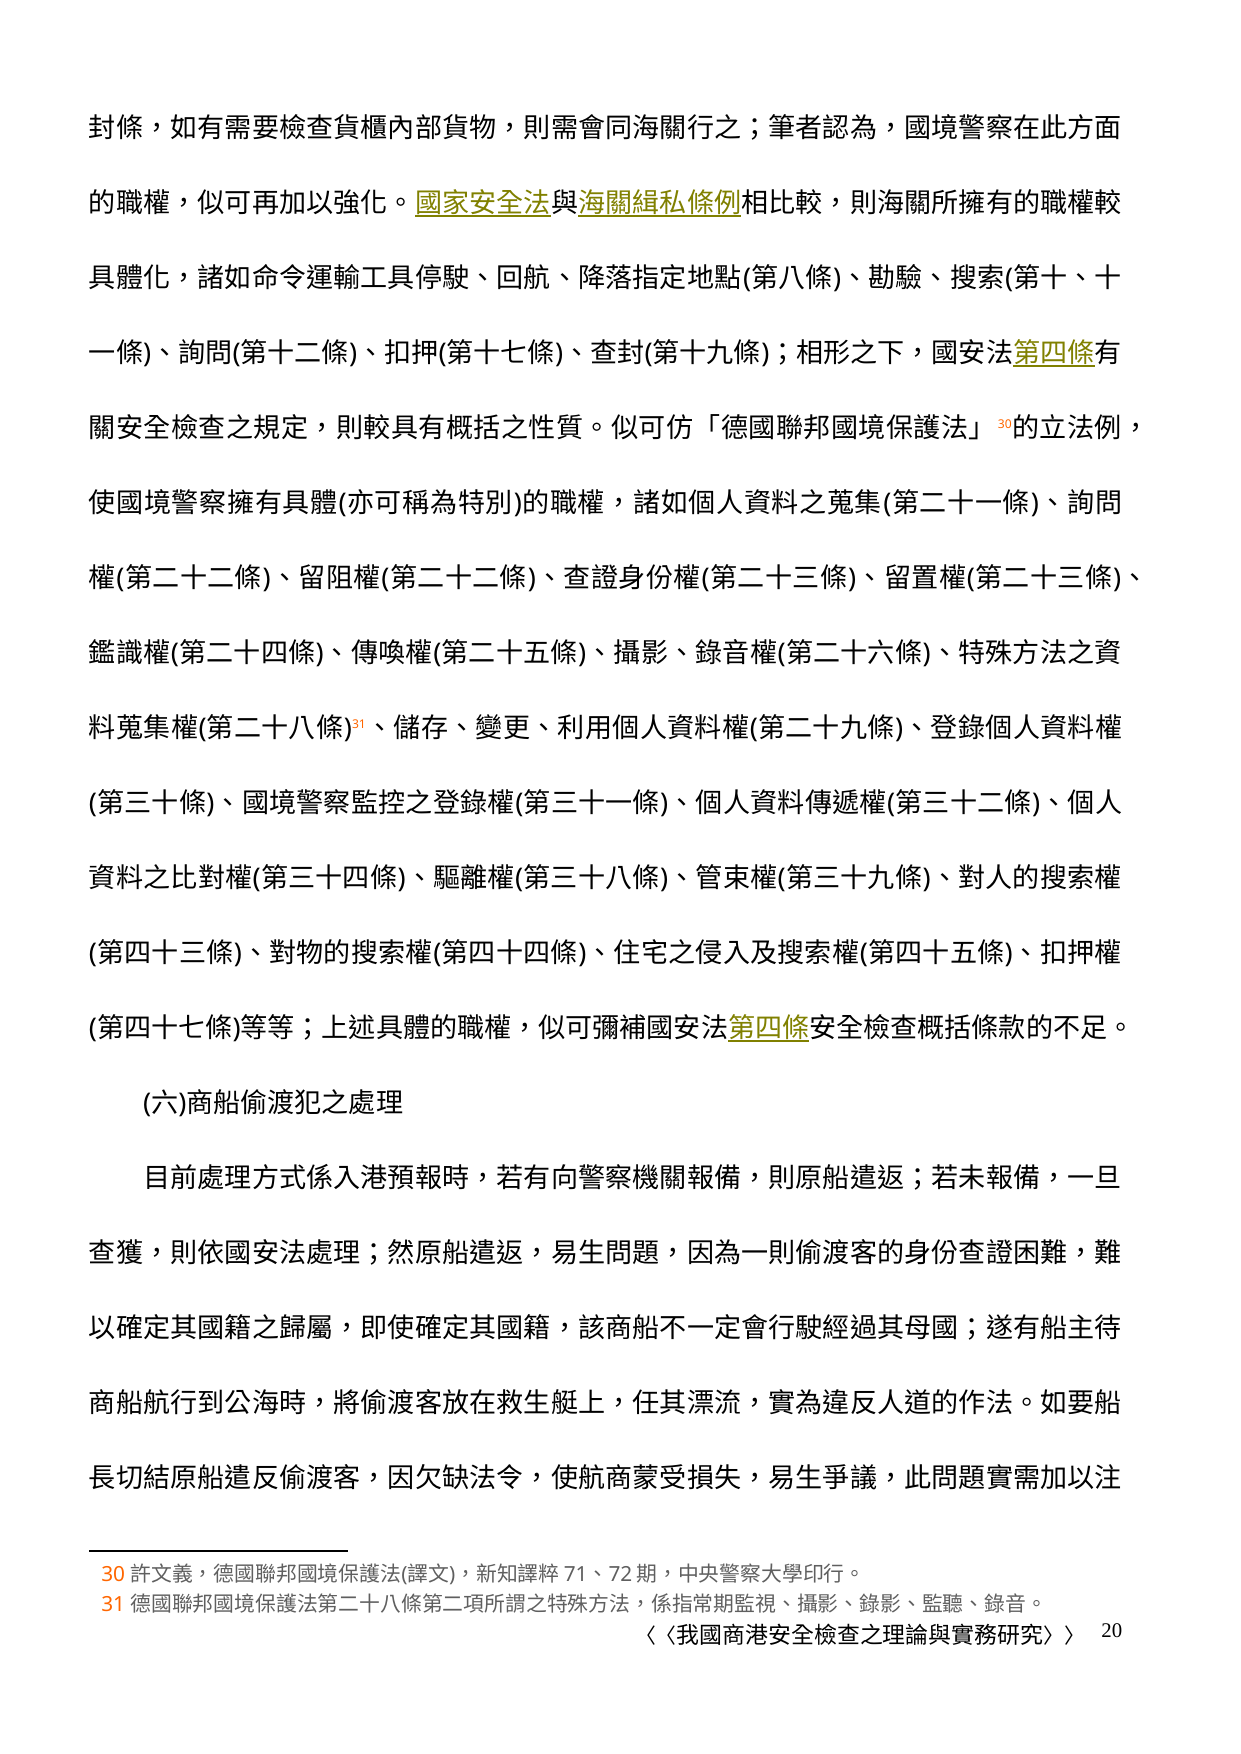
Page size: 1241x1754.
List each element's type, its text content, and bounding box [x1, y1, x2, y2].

text (六)商船偷渡犯之處理 [89, 1064, 1122, 1139]
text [89, 1139, 1122, 1514]
text 國境警察在貨櫃船上執行安檢任務時，海關認為警察不得任意拆剪商船上面的貨櫃封條，如有需要檢查貨櫃內部貨物，則需會同海關行之；筆者認為，國境警察在此方面的職權，似可再加以強化。國家安全法與海關緝私條例相比較，則海關所擁有的職權較具體化，諸如命令運輸工具停駛、回航、降落指定地點(第八條)、勘驗、搜索(第十、十一條)、詢問(第十二條)、扣押(第十七條)、查封(第十九條)；相形之下，國安法第四條有關安全檢查之規定，則較具有概括之性質。似可仿「德國聯邦國境保護法」的立法例，使國境警察擁有具體(亦可稱為特別)的職權，諸如個人資料之蒐集(第二十一條)、詢問權(第二十二條)、留阻權(第二十二條)、查證身份權(第二十三條)、留置權(第二十三條)、鑑識權(第二十四條)、傳喚權(第二十五條)、攝影、錄音權(第二十六條)、特殊方法之資料蒐集權(第二十八條)、儲存、變更、利用個人資料權(第二十九條)、登錄個人資料權(第三十條)、國境警察監控之登錄權(第三十一條)、個人資料傳遞權(第三十二條)、個人資料之比對權(第三十四條)、驅離權(第三十八條)、管束權(第三十九條)、對人的搜索權(第四十三條)、對物的搜索權(第四十四條)、住宅之侵入及搜索權(第四十五條)、扣押權(第四十七條)等等；上述具體的職權，似可彌補國安法第四條安全檢查概括條款的不足。 [89, 89, 1122, 1064]
